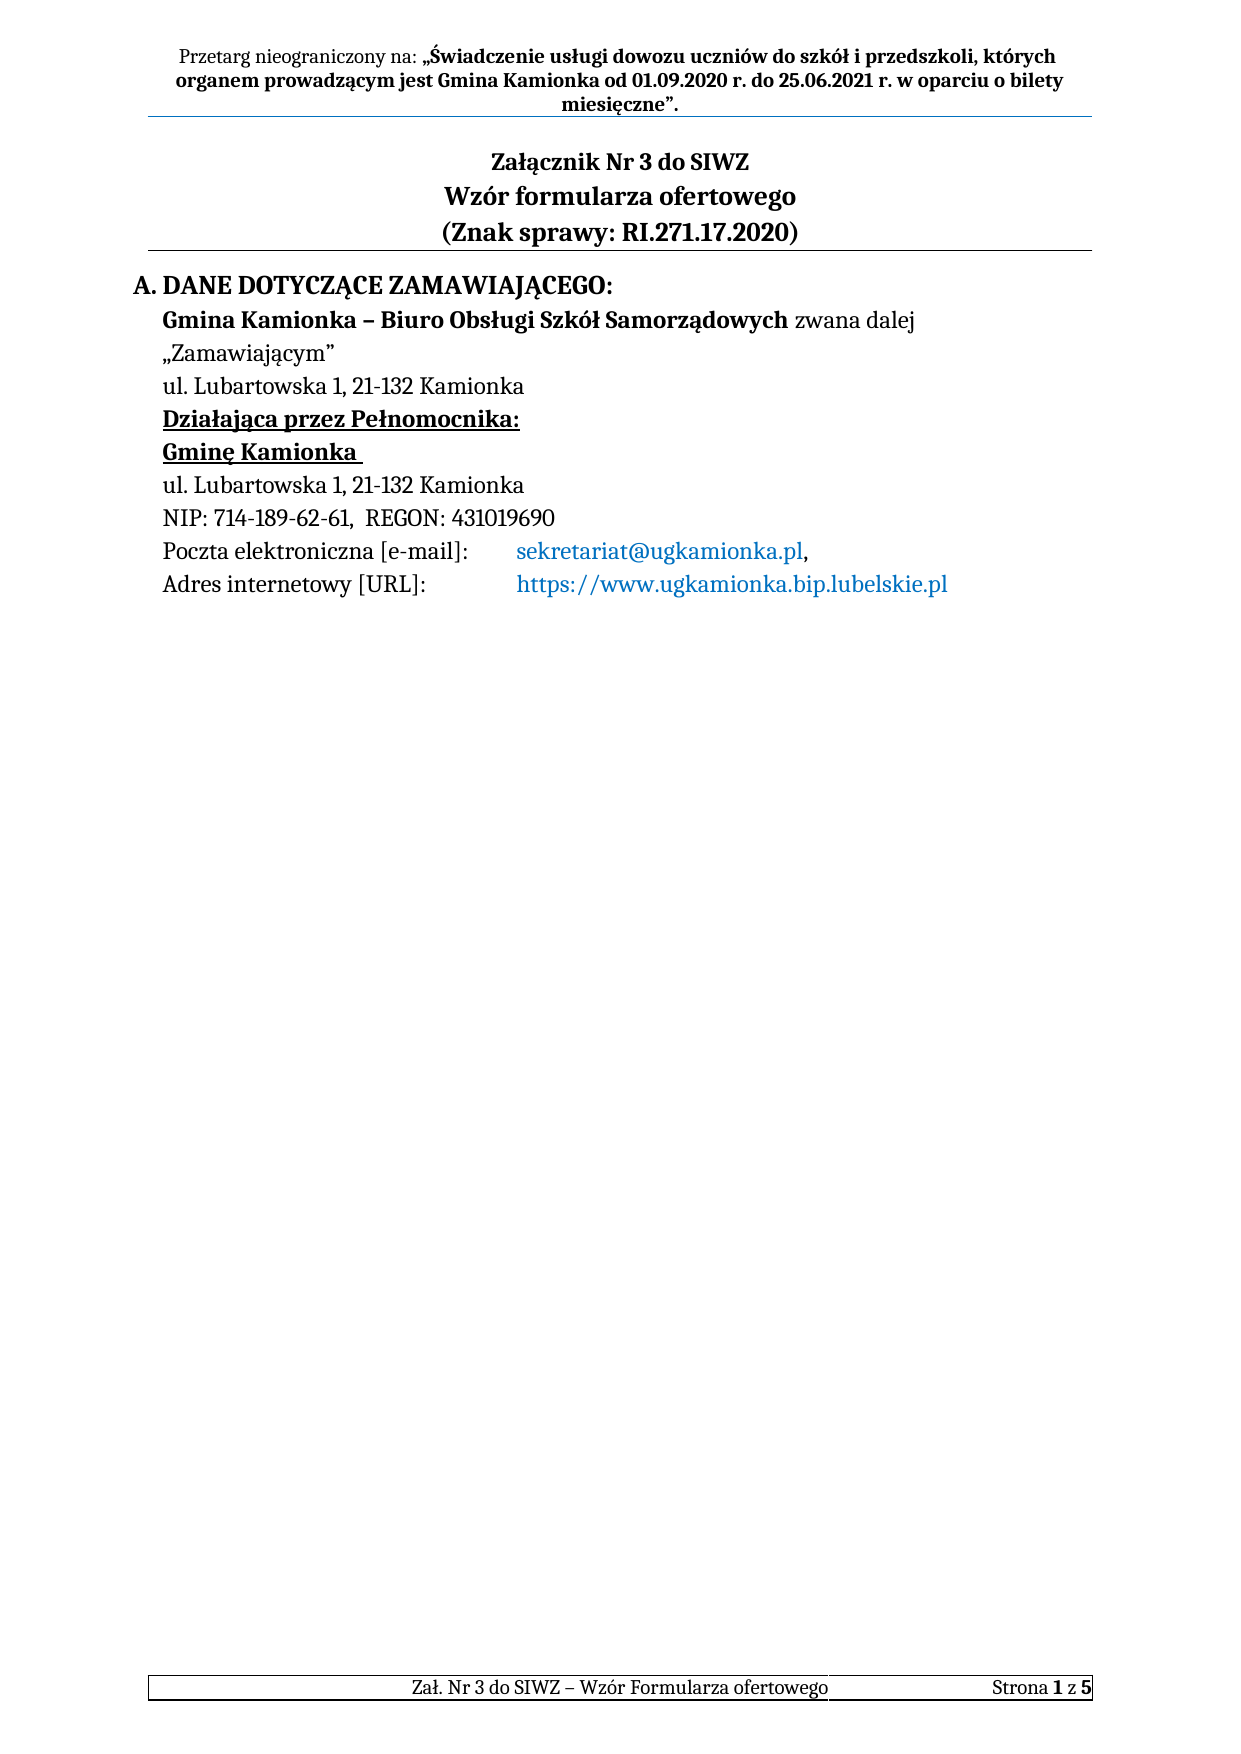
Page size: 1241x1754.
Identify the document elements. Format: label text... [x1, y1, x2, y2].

text (Znak sprawy: RI.271.17.2020) [148, 217, 1092, 250]
text Gminę Kamionka [148, 438, 1092, 467]
text NIP: 714-189-62-61, REGON: 431019690 [148, 504, 1092, 533]
list DANE DOTYCZĄCE ZAMAWIAJĄCEGO: [133, 270, 1092, 301]
text ul. Lubartowska 1, 21-132 Kamionka [148, 372, 1092, 401]
text Załącznik Nr 3 do SIWZ [148, 148, 1092, 177]
text Adres internetowy [URL]: https://www.ugkamionka.bip.lubelskie.pl [148, 570, 1092, 599]
text ul. Lubartowska 1, 21-132 Kamionka [148, 471, 1092, 500]
text Działająca przez Pełnomocnika: [148, 405, 1092, 434]
text Wzór formularza ofertowego [148, 181, 1092, 212]
text Poczta elektroniczna [e-mail]: sekretariat@ugkamionka.pl, [148, 537, 1092, 566]
text Gmina Kamionka – Biuro Obsługi Szkół Samorządowych zwana dalej „Zamawiającym” [162, 306, 1092, 368]
